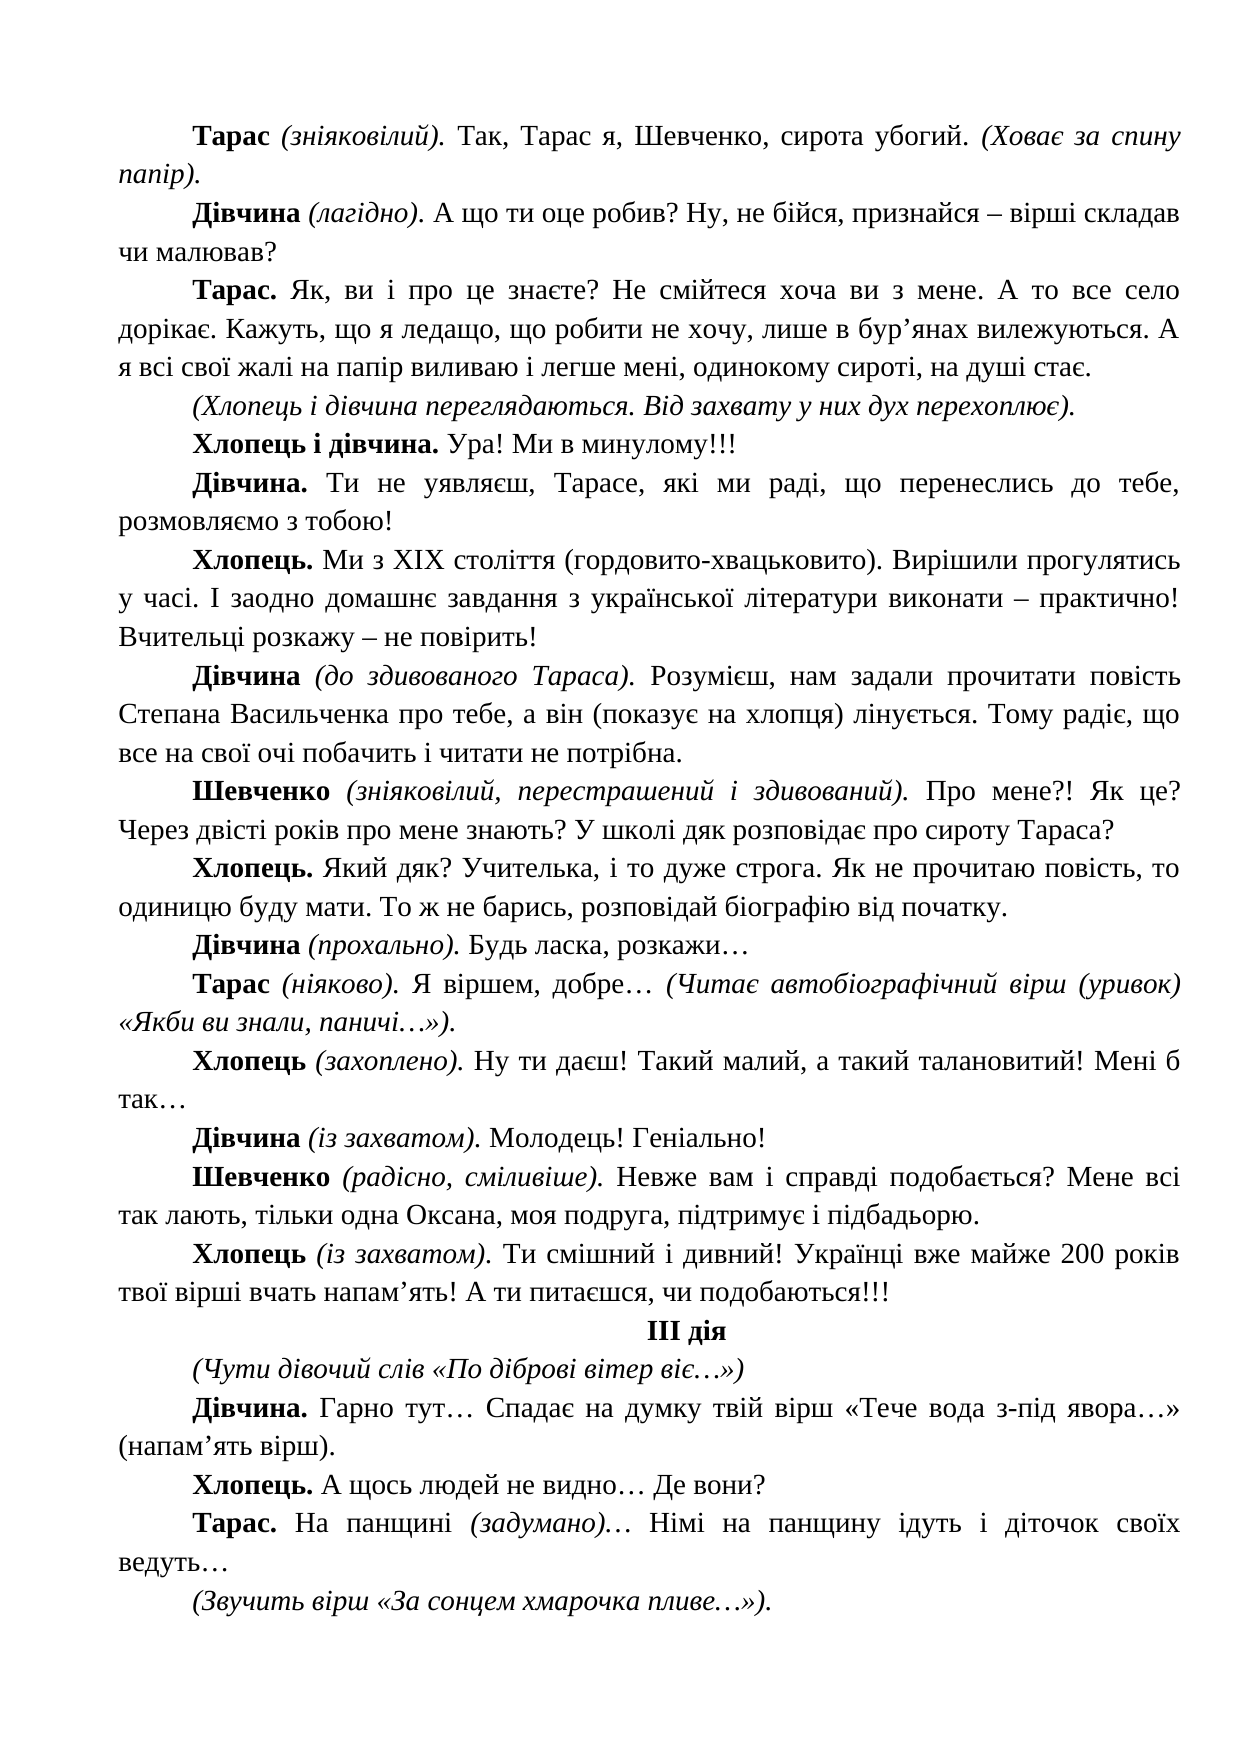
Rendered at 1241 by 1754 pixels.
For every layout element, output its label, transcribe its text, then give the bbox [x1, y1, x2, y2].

list Шевченко (зніяковілий, перестрашений і здивований). Про мене?! Як це? Через двісті років про мене знають? У школі дяк розповідає про сироту Тараса? [118, 773, 1181, 845]
list Дівчина (до здивованого Тараса). Розумієш, нам задали прочитати повість Степана Васильченка про тебе, а він (показує на хлопця) лінується. Тому радіє, що все на свої очі побачить і читати не потрібна. [118, 658, 1181, 768]
list Хлопець і дівчина. Ура! Ми в минулому!!! [118, 426, 1181, 460]
list Дівчина. Ти не уявляєш, Тарасе, які ми раді, що перенеслись до тебе, розмовляємо з тобою! [118, 465, 1181, 537]
list Хлопець. Ми з ХІХ століття (гордовито-хвацьковито). Вирішили прогулятись у часі. І заодно домашнє завдання з української літератури виконати – практично! Вчительці розкажу – не повірить! [118, 542, 1181, 653]
list Хлопець (із захватом). Ти смішний і дивний! Українці вже майже 200 років твої вірші вчать напам’ять! А ти питаєшся, чи подобаються!!! [118, 1236, 1181, 1308]
list (Хлопець і дівчина переглядаються. Від захвату у них дух перехоплює). [118, 388, 1181, 421]
list Тарас (ніяково). Я віршем, добре… (Читає автобіографічний вірш (уривок) «Якби ви знали, паничі…»). [118, 966, 1181, 1038]
list Хлопець. Який дяк? Учителька, і то дуже строга. Як не прочитаю повість, то одиницю буду мати. То ж не барись, розповідай біографію від початку. [118, 850, 1181, 922]
list Тарас. На панщині (задумано)… Німі на панщину ідуть і діточок своїх ведуть… [118, 1506, 1181, 1578]
list Дівчина (із захватом). Молодець! Геніально! [118, 1120, 1181, 1154]
list Тарас (зніяковілий). Так, Тарас я, Шевченко, сирота убогий. (Ховає за спину папір). [118, 118, 1181, 190]
list Дівчина (прохально). Будь ласка, розкажи… [118, 927, 1181, 961]
list Шевченко (радісно, сміливіше). Невже вам і справді подобається? Мене всі так лають, тільки одна Оксана, моя подруга, підтримує і підбадьорю. [118, 1159, 1181, 1231]
list Тарас. Як, ви і про це знаєте? Не смійтеся хоча ви з мене. А то все село дорікає. Кажуть, що я ледащо, що робити не хочу, лише в бур’янах вилежуються. А я всі свої жалі на папір виливаю і легше мені, одинокому сироті, на душі стає. [118, 272, 1181, 383]
list Дівчина. Гарно тут… Спадає на думку твій вірш «Тече вода з-під явора…» (напам’ять вірш). [118, 1390, 1181, 1462]
list ІІІ дія [118, 1313, 1181, 1346]
list (Звучить вірш «За сонцем хмарочка пливе…»). [118, 1583, 1181, 1616]
list (Чути дівочий слів «По діброві вітер віє…») [118, 1351, 1181, 1385]
list Дівчина (лагідно). А що ти оце робив? Ну, не бійся, признайся – вірші складав чи малював? [118, 195, 1181, 267]
list Хлопець. А щось людей не видно… Де вони? [118, 1467, 1181, 1501]
list Хлопець (захоплено). Ну ти даєш! Такий малий, а такий талановитий! Мені б так… [118, 1043, 1181, 1115]
